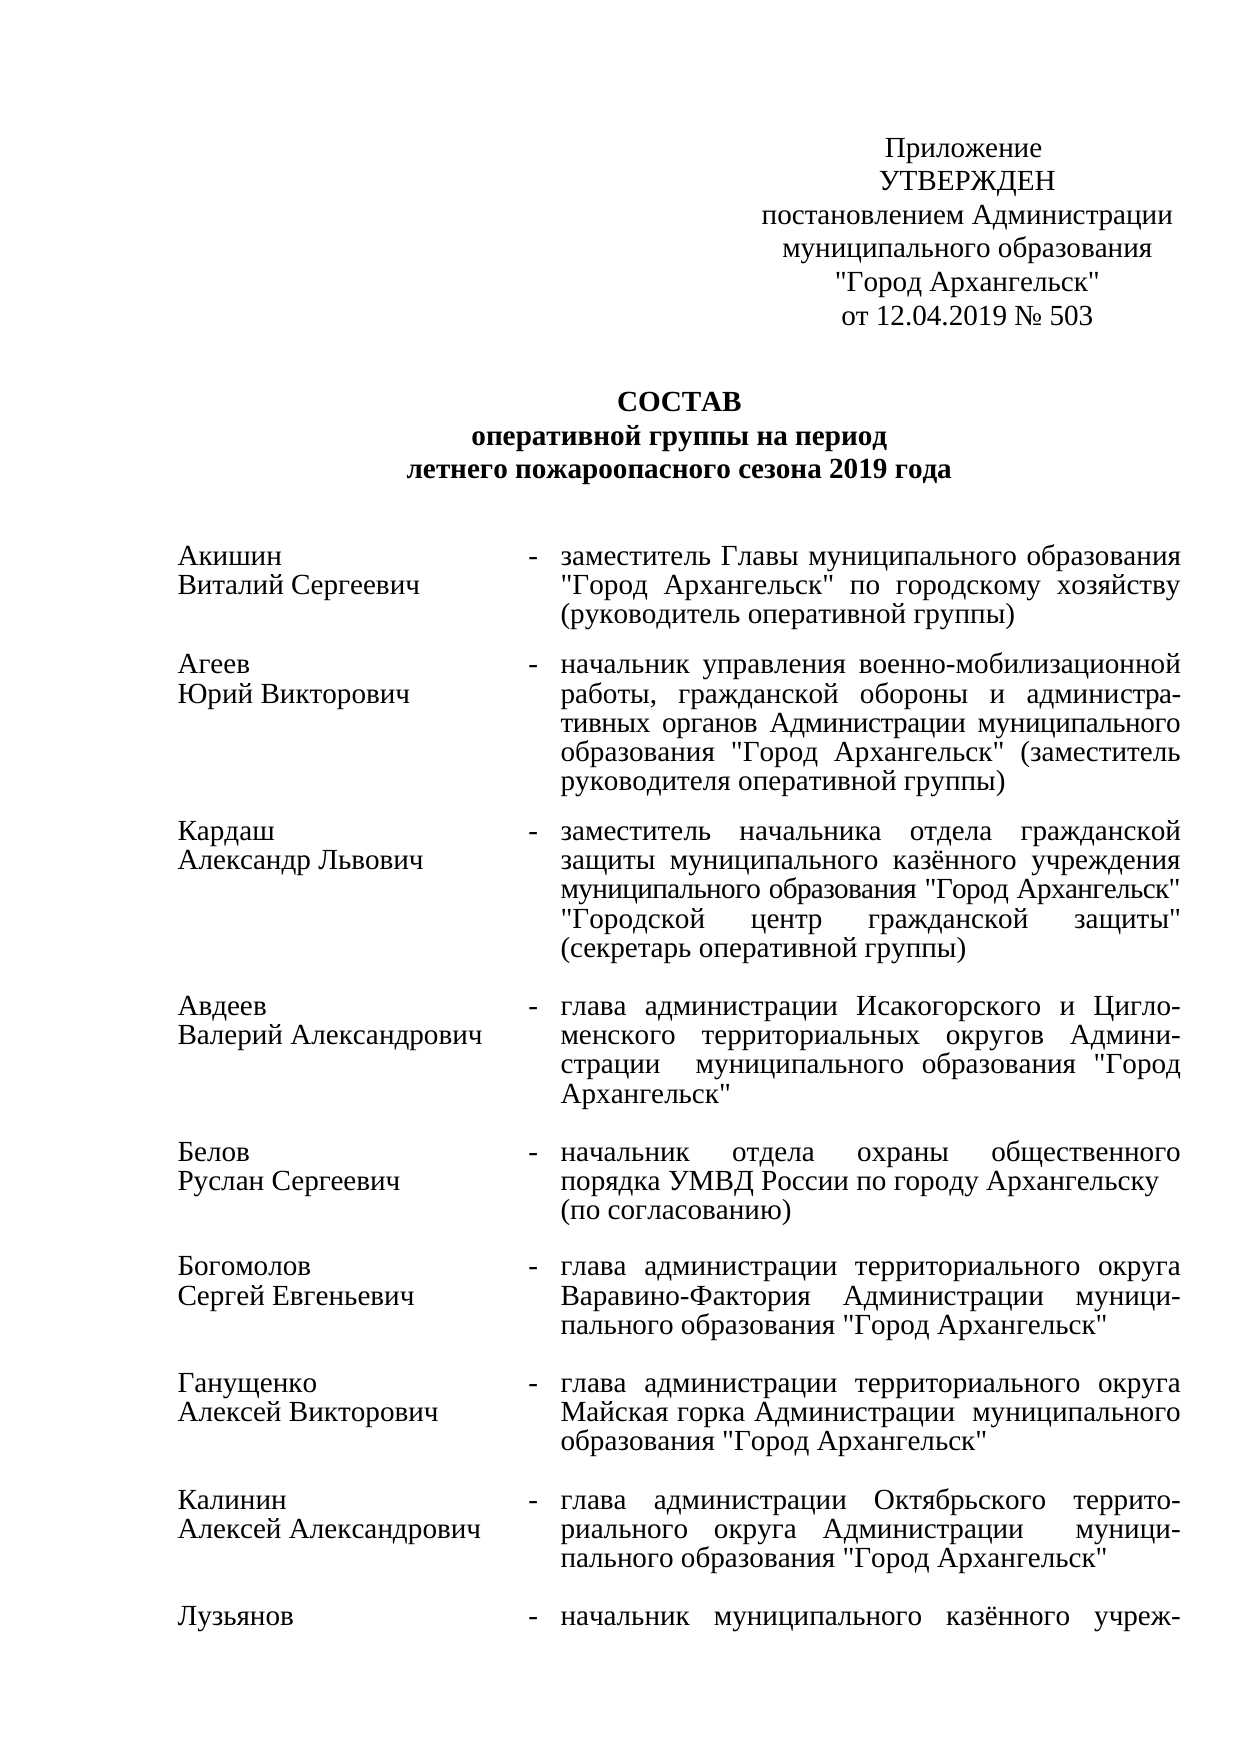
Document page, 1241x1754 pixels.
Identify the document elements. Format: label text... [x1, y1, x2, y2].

table_cell глава администрации территориального округа Майская горка Администрации муниципального образования "Город Архангельск" [549, 1369, 1192, 1486]
table_cell - [517, 817, 549, 992]
table_cell начальник управления военно-мобилизационной работы, гражданской обороны и администра-тивных органов Администрации муниципального образования "Город Архангельск" (заместитель руководителя оперативной группы) [549, 651, 1192, 817]
text летнего пожароопасного сезона 2019 года [177, 451, 1181, 485]
table_header Акишин Виталий Сергеевич [166, 542, 517, 651]
text СОСТАВ [177, 384, 1181, 418]
table_cell Белов Руслан Сергеевич [166, 1138, 517, 1252]
table_header заместитель Главы муниципального образования "Город Архангельск" по городскому хозяйству (руководитель оперативной группы) [549, 542, 1192, 651]
table_cell Агеев Юрий Викторович [166, 651, 517, 817]
table_cell Ганущенко Алексей Викторович [166, 1369, 517, 1486]
table_header - [517, 542, 549, 651]
subtitle Приложение УТВЕРЖДЕН [753, 130, 1181, 197]
table_cell - [517, 1138, 549, 1252]
table_cell - [517, 992, 549, 1138]
table_cell глава администрации территориального округа Варавино-Фактория Администрации муници-пального образования "Город Архангельск" [549, 1253, 1192, 1369]
table_cell Богомолов Сергей Евгеньевич [166, 1253, 517, 1369]
table_cell - [517, 1253, 549, 1369]
table_cell Калинин Алексей Александрович [166, 1486, 517, 1602]
table_cell - [517, 1603, 549, 1660]
table_cell Авдеев Валерий Александрович [166, 992, 517, 1138]
table_cell Кардаш Александр Львович [166, 817, 517, 992]
table_cell - [517, 651, 549, 817]
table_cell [166, 1603, 517, 1660]
text от 12.04.2019 № 503 [753, 298, 1181, 331]
table_cell - [517, 1486, 549, 1602]
text муниципального образования [753, 231, 1181, 264]
table_cell глава администрации Исакогорского и Цигло-менского территориальных округов Админи-страции муниципального образования "Город Архангельск" [549, 992, 1192, 1138]
table_cell заместитель начальника отдела гражданской защиты муниципального казённого учреждения муниципального образования "Город Архангельск" "Городской центр гражданской защиты" (секретарь оперативной группы) [549, 817, 1192, 992]
text "Город Архангельск" [753, 264, 1181, 298]
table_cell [549, 1603, 1192, 1660]
text оперативной группы на период [177, 418, 1181, 451]
text постановлением Администрации [753, 197, 1181, 231]
table_cell - [517, 1369, 549, 1486]
table_cell начальник отдела охраны общественного порядка УМВД России по городу Архангельску (по согласованию) [549, 1138, 1192, 1252]
table_cell глава администрации Октябрьского террито-риального округа Администрации муници-пального образования "Город Архангельск" [549, 1486, 1192, 1602]
